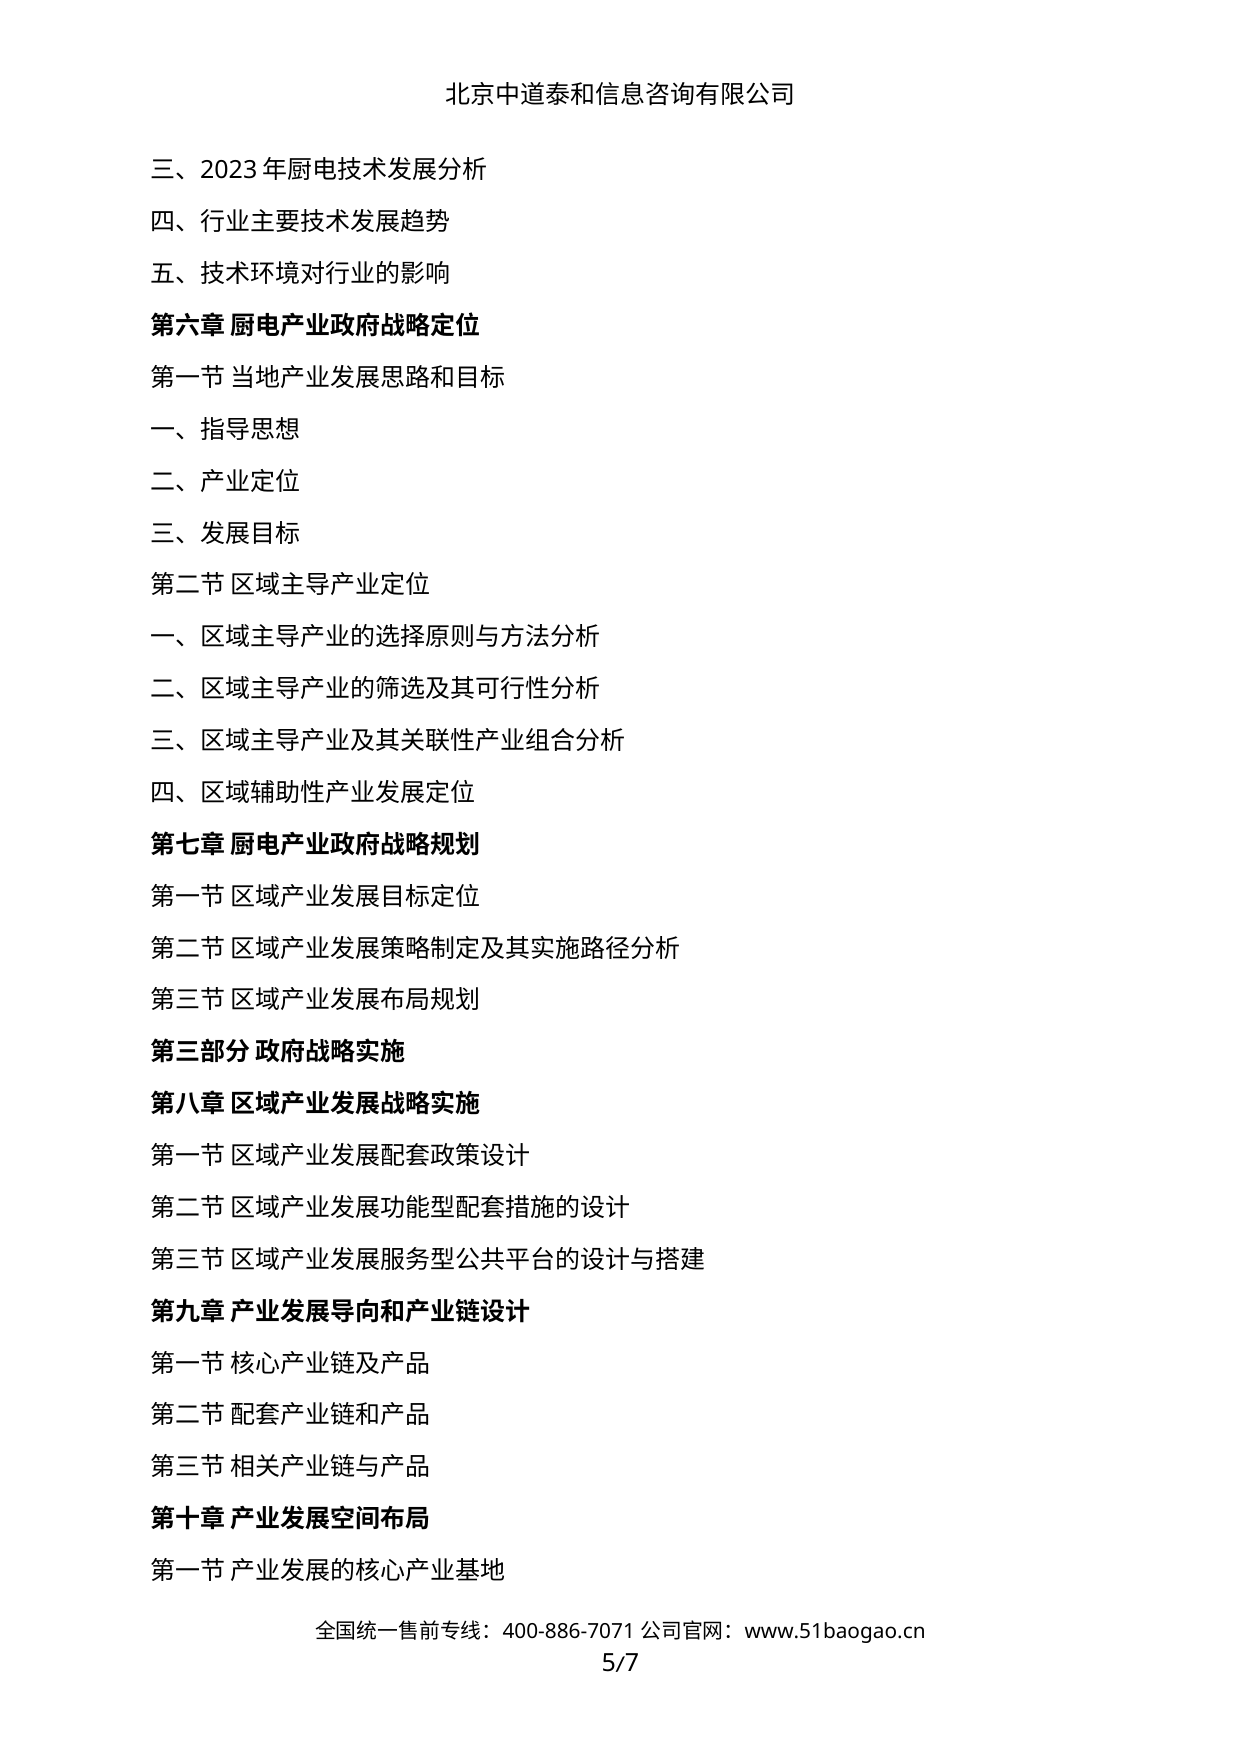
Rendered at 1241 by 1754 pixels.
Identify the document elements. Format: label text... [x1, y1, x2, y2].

text 第三节 相关产业链与产品 [150, 1447, 1090, 1483]
text 一、指导思想 [150, 409, 1090, 446]
text 第三节 区域产业发展服务型公共平台的设计与搭建 [150, 1239, 1090, 1276]
text 二、产业定位 [150, 461, 1090, 497]
text 第二节 区域产业发展功能型配套措施的设计 [150, 1187, 1090, 1224]
text 第二节 区域主导产业定位 [150, 565, 1090, 601]
text 第八章 区域产业发展战略实施 [150, 1084, 1090, 1120]
text 第一节 产业发展的核心产业基地 [150, 1551, 1090, 1587]
text 第二节 配套产业链和产品 [150, 1395, 1090, 1431]
text 第七章 厨电产业政府战略规划 [150, 824, 1090, 861]
text 第一节 核心产业链及产品 [150, 1343, 1090, 1379]
text 第三部分 政府战略实施 [150, 1032, 1090, 1068]
text 第十章 产业发展空间布局 [150, 1499, 1090, 1535]
text 第一节 当地产业发展思路和目标 [150, 357, 1090, 394]
text 二、区域主导产业的筛选及其可行性分析 [150, 669, 1090, 705]
text 四、区域辅助性产业发展定位 [150, 772, 1090, 809]
text 三、2023年厨电技术发展分析 [150, 150, 1090, 186]
text 第六章 厨电产业政府战略定位 [150, 306, 1090, 342]
text 四、行业主要技术发展趋势 [150, 202, 1090, 238]
text 第三节 区域产业发展布局规划 [150, 980, 1090, 1016]
text 三、发展目标 [150, 513, 1090, 549]
text 一、区域主导产业的选择原则与方法分析 [150, 617, 1090, 653]
text 第一节 区域产业发展配套政策设计 [150, 1136, 1090, 1172]
text 五、技术环境对行业的影响 [150, 254, 1090, 290]
text 第二节 区域产业发展策略制定及其实施路径分析 [150, 928, 1090, 964]
text 三、区域主导产业及其关联性产业组合分析 [150, 721, 1090, 757]
text 第九章 产业发展导向和产业链设计 [150, 1291, 1090, 1327]
text 第一节 区域产业发展目标定位 [150, 876, 1090, 912]
